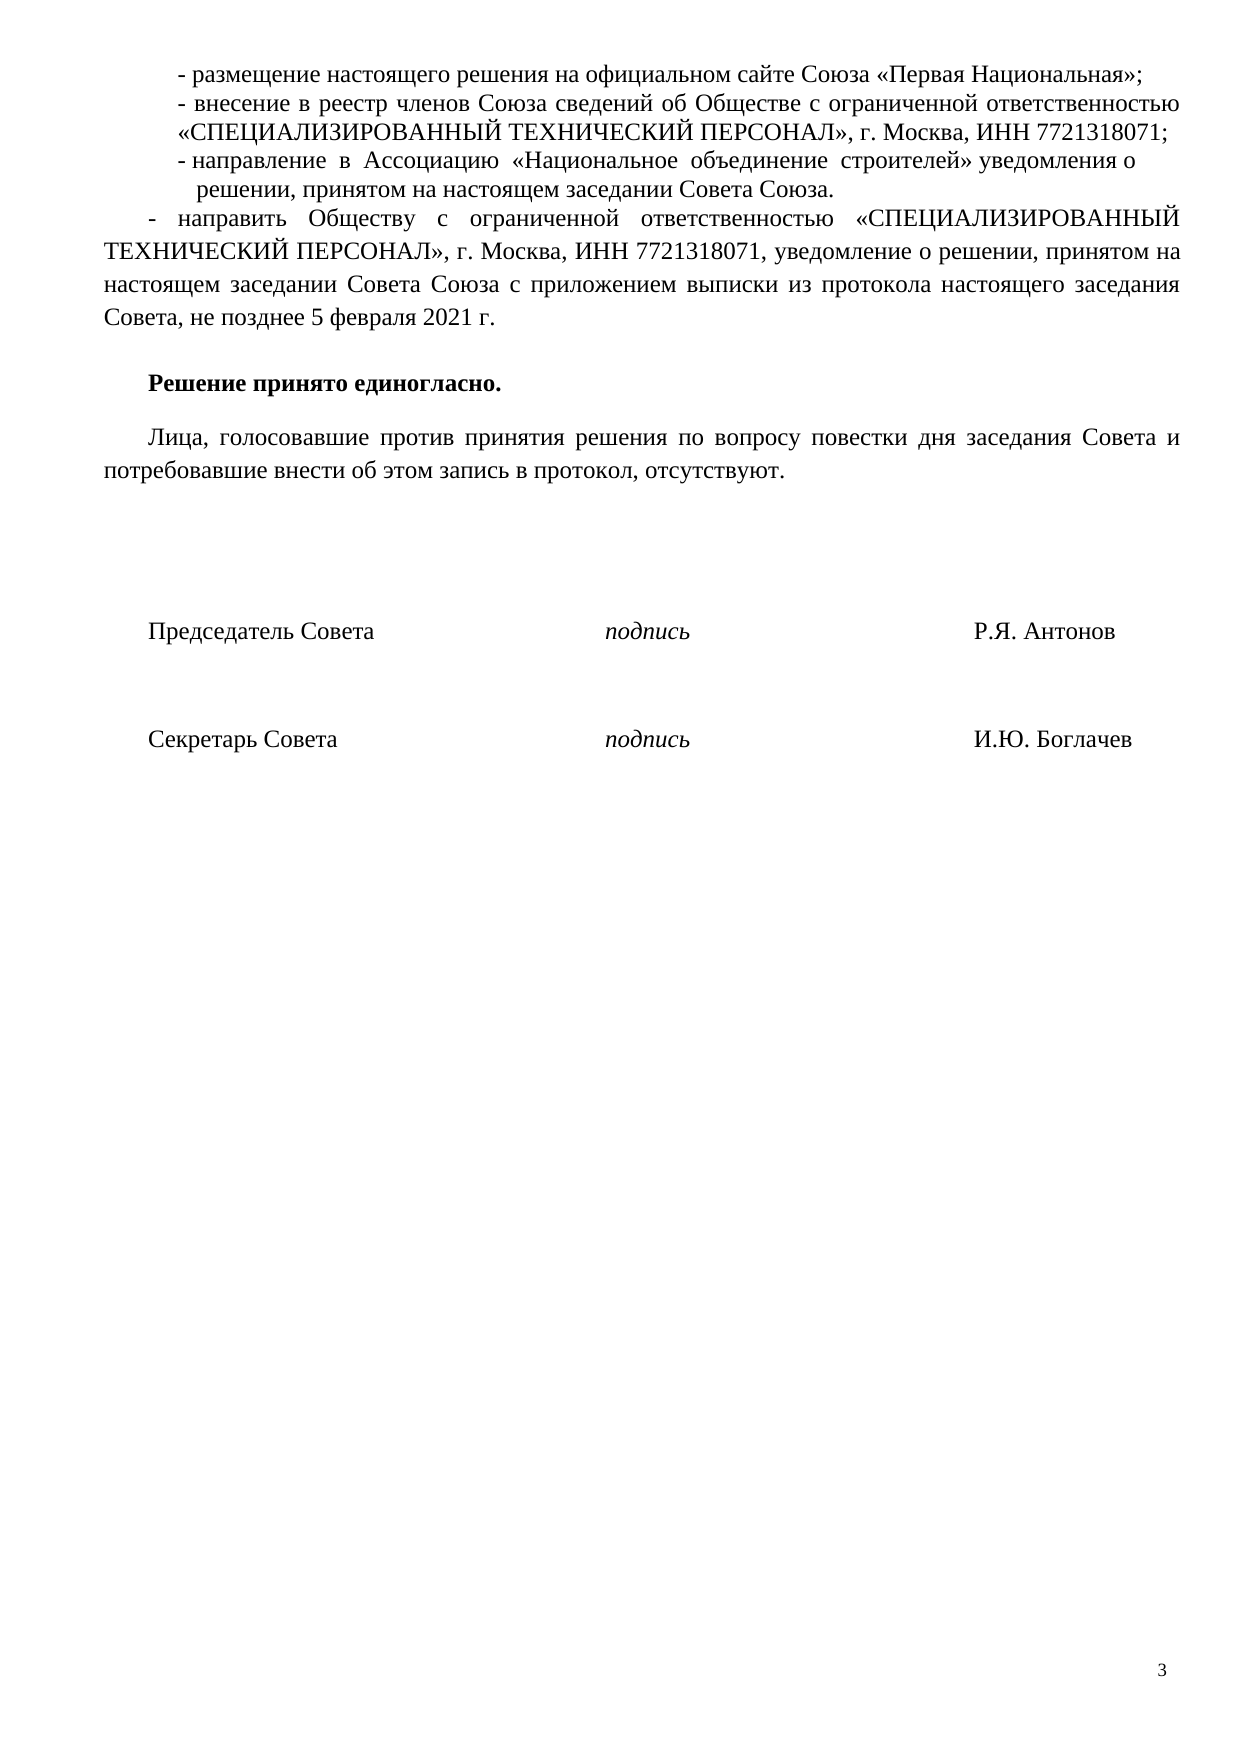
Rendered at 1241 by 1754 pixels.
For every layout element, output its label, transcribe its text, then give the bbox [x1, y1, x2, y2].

list Решение принято единогласно. [103, 368, 1181, 397]
text - направить Обществу с ограниченной ответственностью «СПЕЦИАЛИЗИРОВАННЫЙ ТЕХНИЧЕСКИЙ ПЕРСОНАЛ», г. Москва, ИНН 7721318071, уведомление о решении, принятом на настоящем заседании Совета Союза с приложением выписки из протокола настоящего заседания Совета, не позднее 5 февраля 2021 г. [89, 203, 1167, 331]
text решении, принятом на настоящем заседании Совета Союза. [89, 174, 1167, 203]
text - направление в Ассоциацию «Национальное объединение строителей» уведомления о [177, 145, 1181, 174]
text Секретарь Совета подпись И.Ю. Боглачев [103, 724, 1181, 753]
text - внесение в реестр членов Союза сведений об Обществе с ограниченной ответственностью «СПЕЦИАЛИЗИРОВАННЫЙ ТЕХНИЧЕСКИЙ ПЕРСОНАЛ», г. Москва, ИНН 7721318071; [177, 88, 1181, 145]
text Председатель Совета подпись Р.Я. Антонов [103, 616, 1181, 645]
text Лица, голосовавшие против принятия решения по вопросу повестки дня заседания Совета и потребовавшие внести об этом запись в протокол, отсутствуют. [103, 422, 1181, 483]
text - размещение настоящего решения на официальном сайте Союза «Первая Национальная»; [177, 59, 1181, 88]
